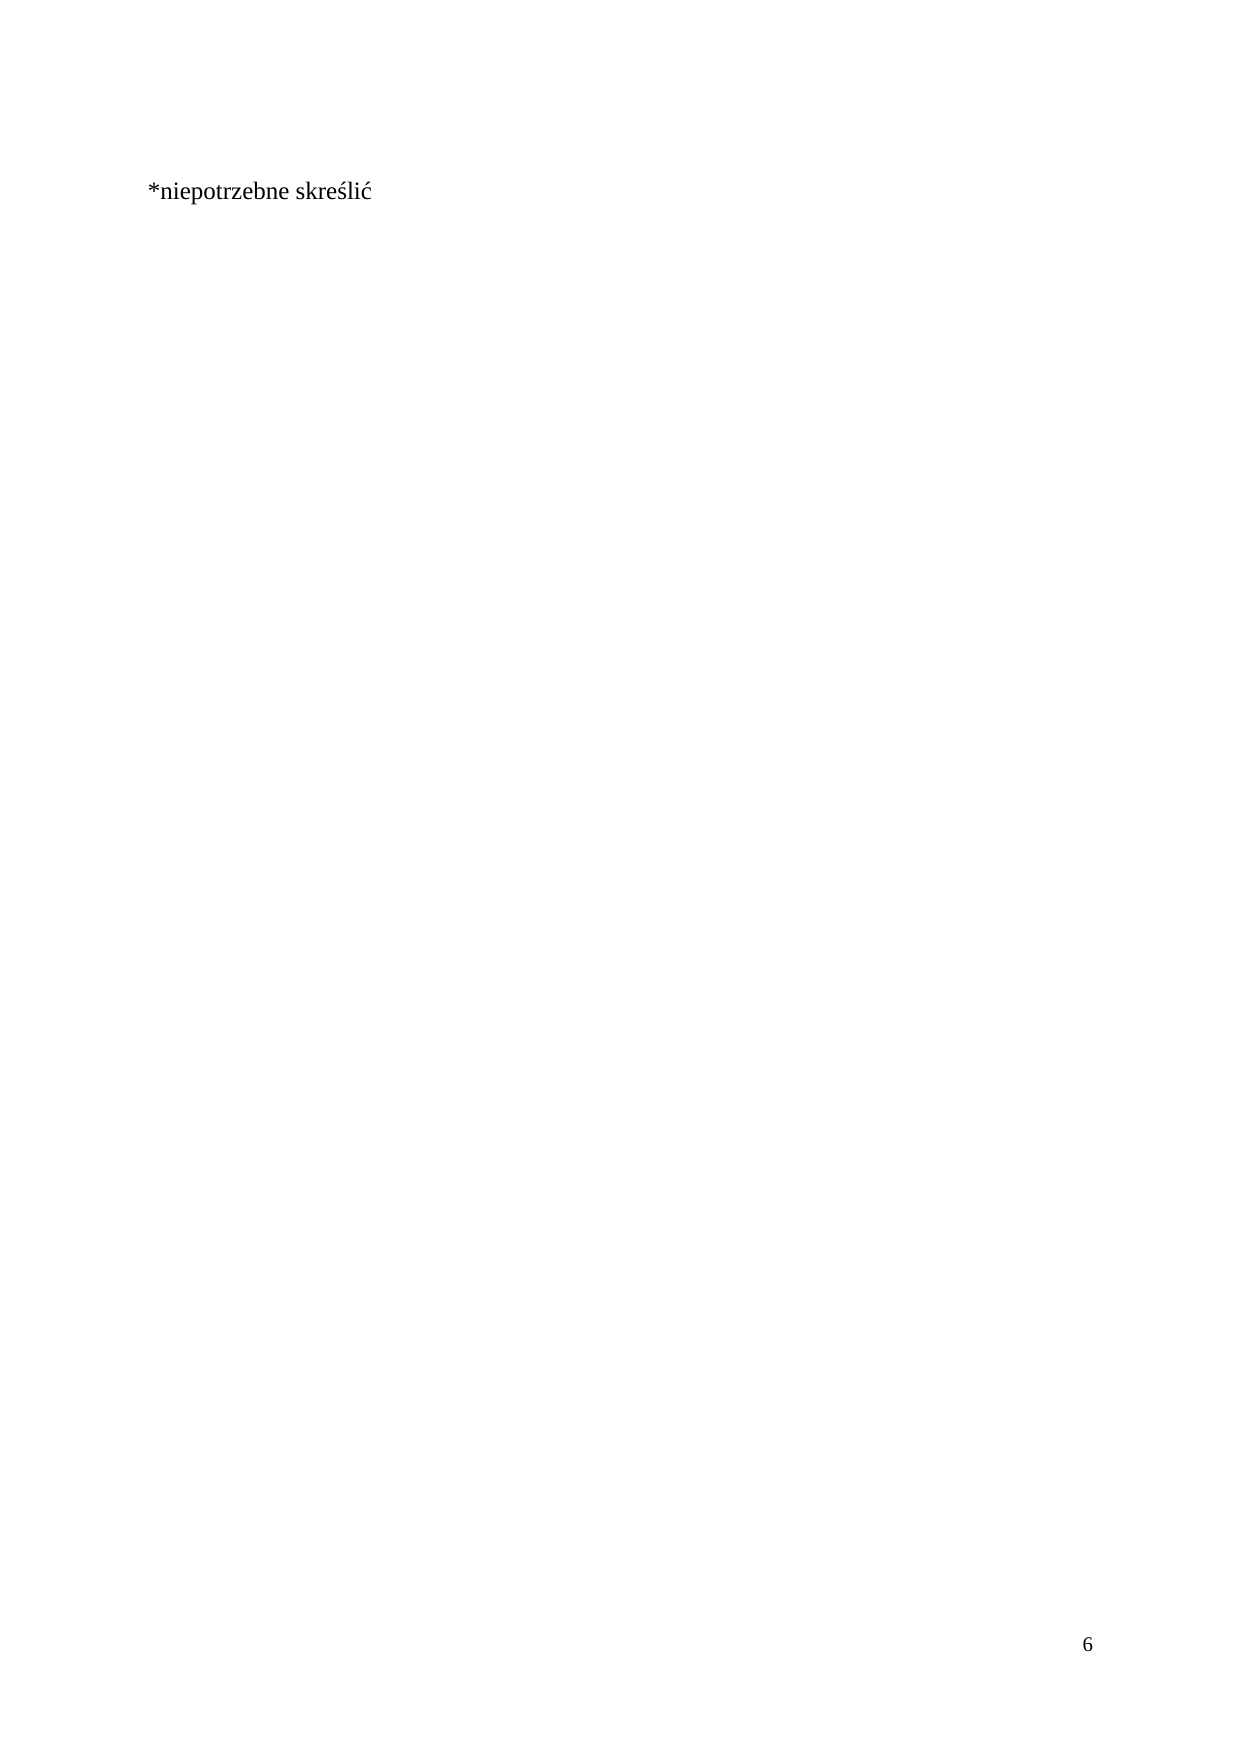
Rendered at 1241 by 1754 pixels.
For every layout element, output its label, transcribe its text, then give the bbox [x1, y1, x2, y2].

text *niepotrzebne skreślić [148, 176, 1093, 205]
